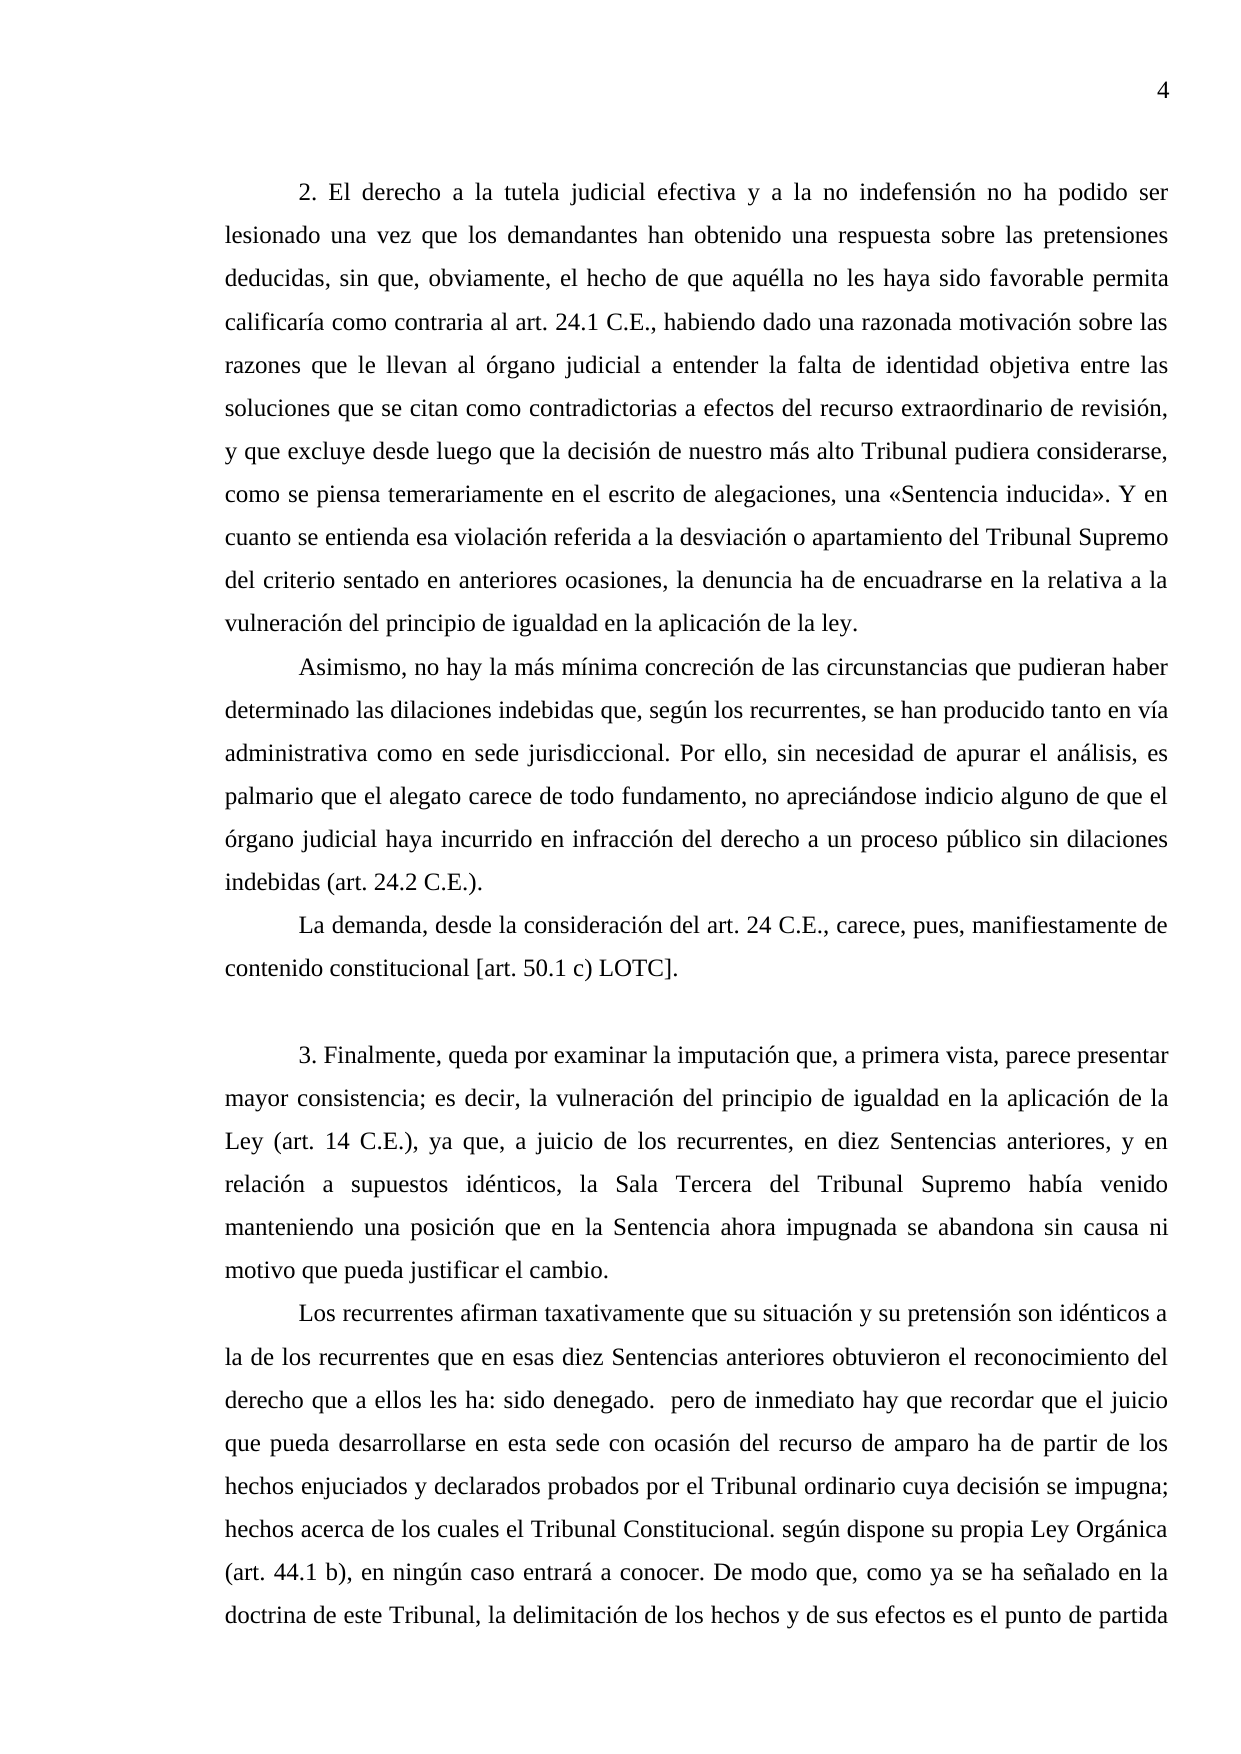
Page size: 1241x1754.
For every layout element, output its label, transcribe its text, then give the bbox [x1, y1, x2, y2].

text Asimismo, no hay la más mínima concreción de las circunstancias que pudieran haber determinado las dilaciones indebidas que, según los recurrentes, se han producido tanto en vía administrativa como en sede jurisdiccional. Por ello, sin necesidad de apurar el análisis, es palmario que el alegato carece de todo fundamento, no apreciándose indicio alguno de que el órgano judicial haya incurrido en infracción del derecho a un proceso público sin dilaciones indebidas (art. 24.2 C.E.). [224, 652, 1169, 896]
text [224, 1298, 1169, 1629]
text La demanda, desde la consideración del art. 24 C.E., carece, pues, manifiestamente de contenido constitucional [art. 50.1 c) LOTC]. [224, 910, 1169, 982]
text 3. Finalmente, queda por examinar la imputación que, a primera vista, parece presentar mayor consistencia; es decir, la vulneración del principio de igualdad en la aplicación de la Ley (art. 14 C.E.), ya que, a juicio de los recurrentes, en diez Sentencias anteriores, y en relación a supuestos idénticos, la Sala Tercera del Tribunal Supremo había venido manteniendo una posición que en la Sentencia ahora impugnada se abandona sin causa ni motivo que pueda justificar el cambio. [224, 1040, 1169, 1284]
text 2. El derecho a la tutela judicial efectiva y a la no indefensión no ha podido ser lesionado una vez que los demandantes han obtenido una respuesta sobre las pretensiones deducidas, sin que, obviamente, el hecho de que aquélla no les haya sido favorable permita calificaría como contraria al art. 24.1 C.E., habiendo dado una razonada motivación sobre las razones que le llevan al órgano judicial a entender la falta de identidad objetiva entre las soluciones que se citan como contradictorias a efectos del recurso extraordinario de revisión, y que excluye desde luego que la decisión de nuestro más alto Tribunal pudiera considerarse, como se piensa temerariamente en el escrito de alegaciones, una «Sentencia inducida». Y en cuanto se entienda esa violación referida a la desviación o apartamiento del Tribunal Supremo del criterio sentado en anteriores ocasiones, la denuncia ha de encuadrarse en la relativa a la vulneración del principio de igualdad en la aplicación de la ley. [224, 177, 1169, 637]
